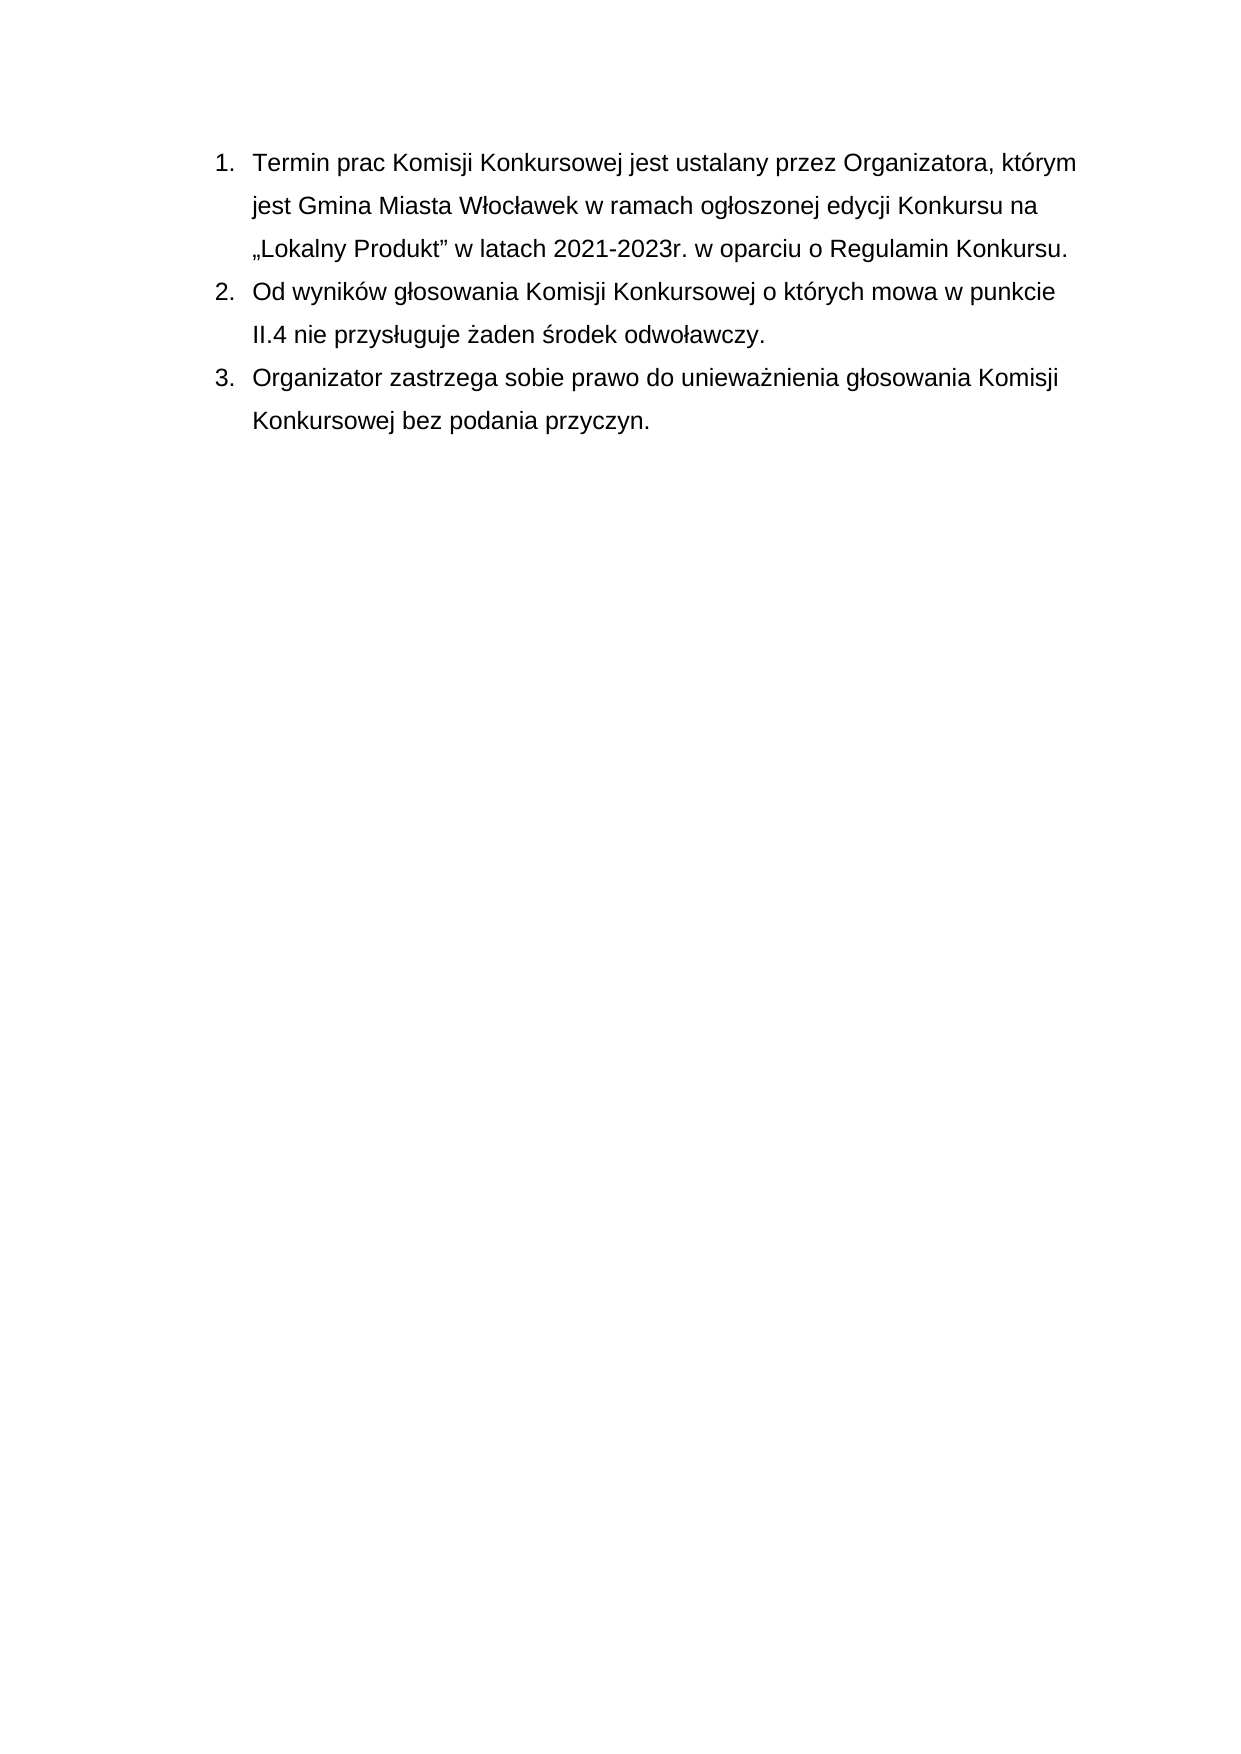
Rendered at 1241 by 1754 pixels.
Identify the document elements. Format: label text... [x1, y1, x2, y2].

list Termin prac Komisji Konkursowej jest ustalany przez Organizatora, którym jest Gmina Miasta Włocławek w ramach ogłoszonej edycji Konkursu na „Lokalny Produkt” w latach 2021-2023r. w oparciu o Regulamin Konkursu. [214, 148, 1093, 263]
list Organizator zastrzega sobie prawo do unieważnienia głosowania Komisji Konkursowej bez podania przyczyn. [214, 363, 1093, 435]
list Od wyników głosowania Komisji Konkursowej o których mowa w punkcie II.4 nie przysługuje żaden środek odwoławczy. [214, 277, 1093, 349]
